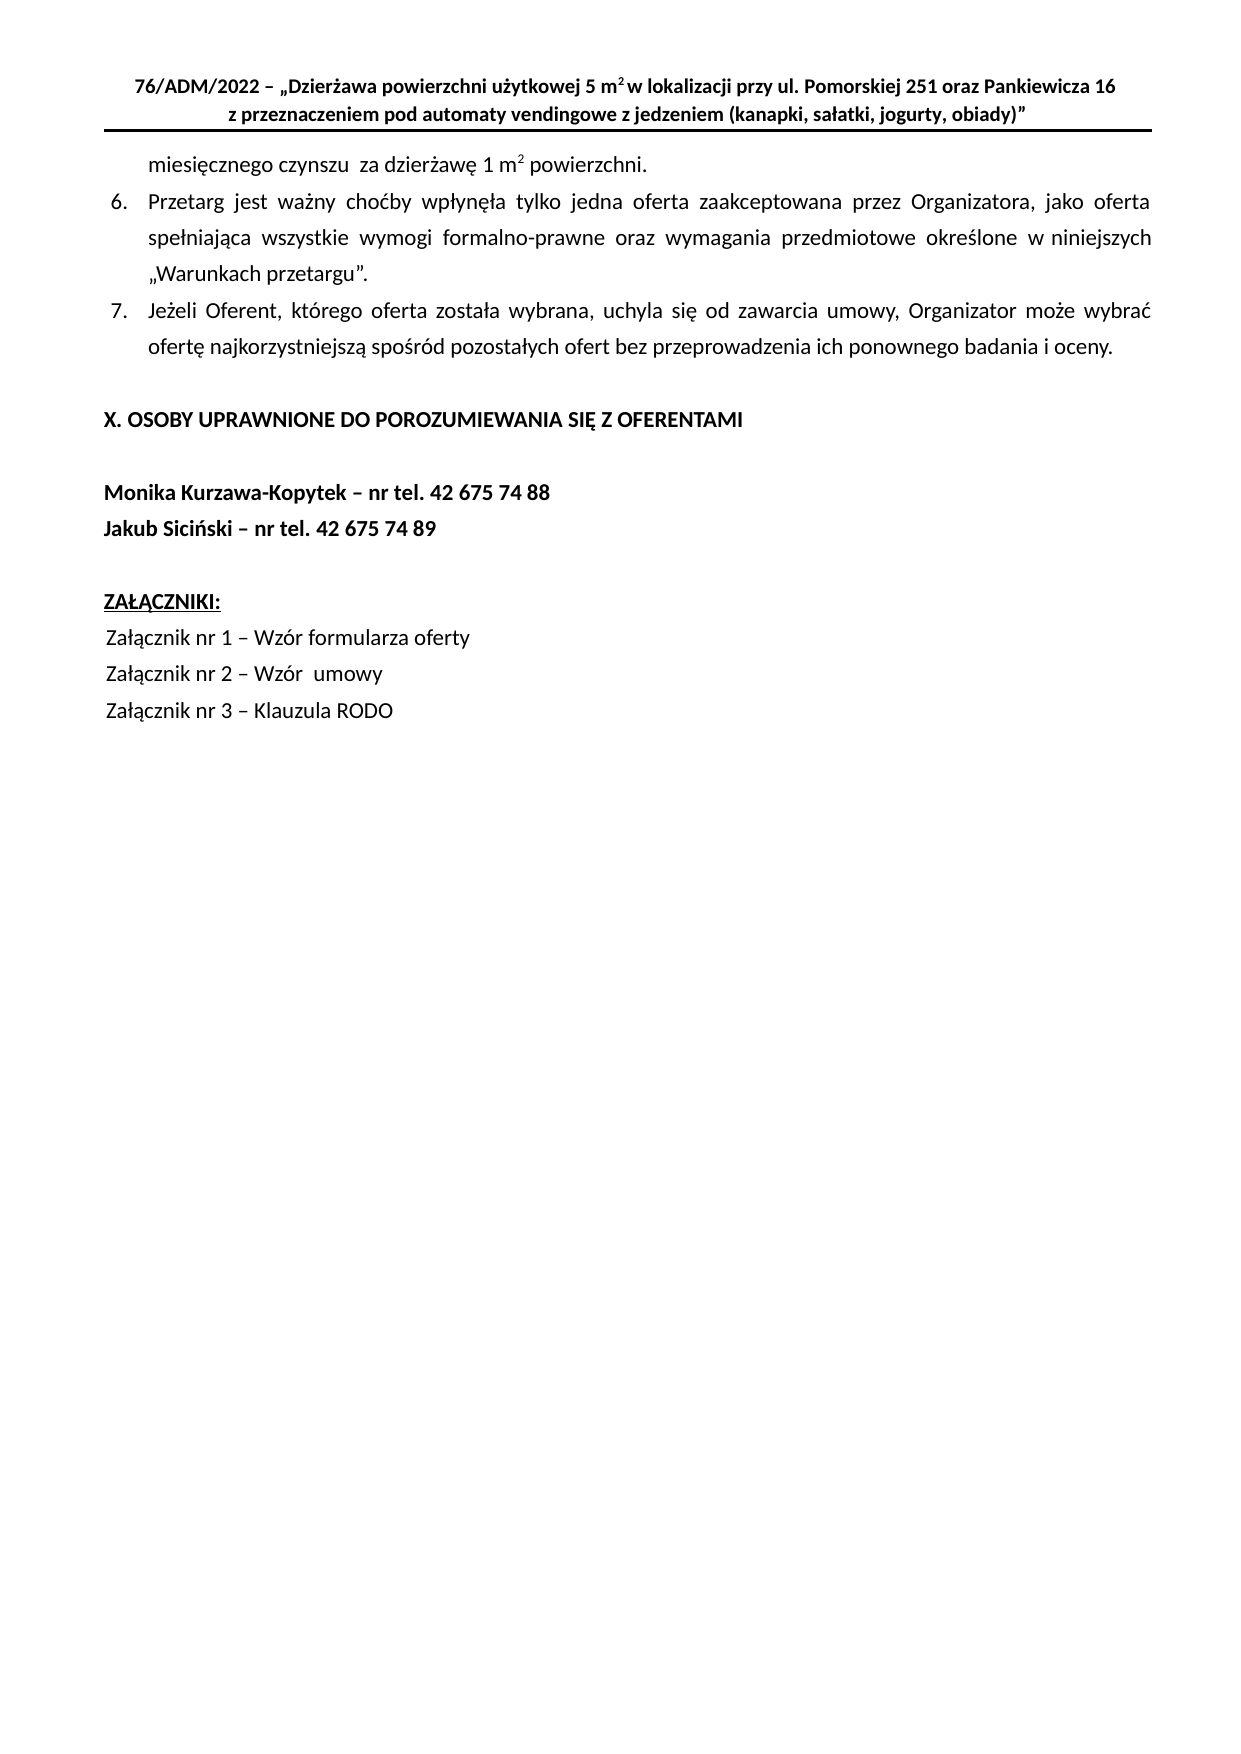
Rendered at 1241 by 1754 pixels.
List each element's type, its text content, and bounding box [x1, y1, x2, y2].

text Załącznik nr 3 – Klauzula RODO [106, 696, 1152, 724]
text Monika Kurzawa-Kopytek – nr tel. 42 675 74 88 [103, 478, 1152, 506]
list Przetarg jest ważny choćby wpłynęła tylko jedna oferta zaakceptowana przez Organizatora, jako oferta spełniająca wszystkie wymogi formalno-prawne oraz wymagania przedmiotowe określone w niniejszych „Warunkach przetargu”. [110, 187, 1152, 288]
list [110, 151, 1152, 178]
text Jakub Siciński – nr tel. 42 675 74 89 [103, 514, 1152, 542]
text Załącznik nr 1 – Wzór formularza oferty [106, 623, 1152, 651]
text Załącznik nr 2 – Wzór umowy [106, 659, 1152, 687]
list Jeżeli Oferent, którego oferta została wybrana, uchyla się od zawarcia umowy, Organizator może wybrać ofertę najkorzystniejszą spośród pozostałych ofert bez przeprowadzenia ich ponownego badania i oceny. [110, 296, 1152, 360]
text ZAŁĄCZNIKI: [103, 587, 1152, 615]
text X. OSOBY UPRAWNIONE DO POROZUMIEWANIA SIĘ Z OFERENTAMI [103, 405, 1152, 433]
